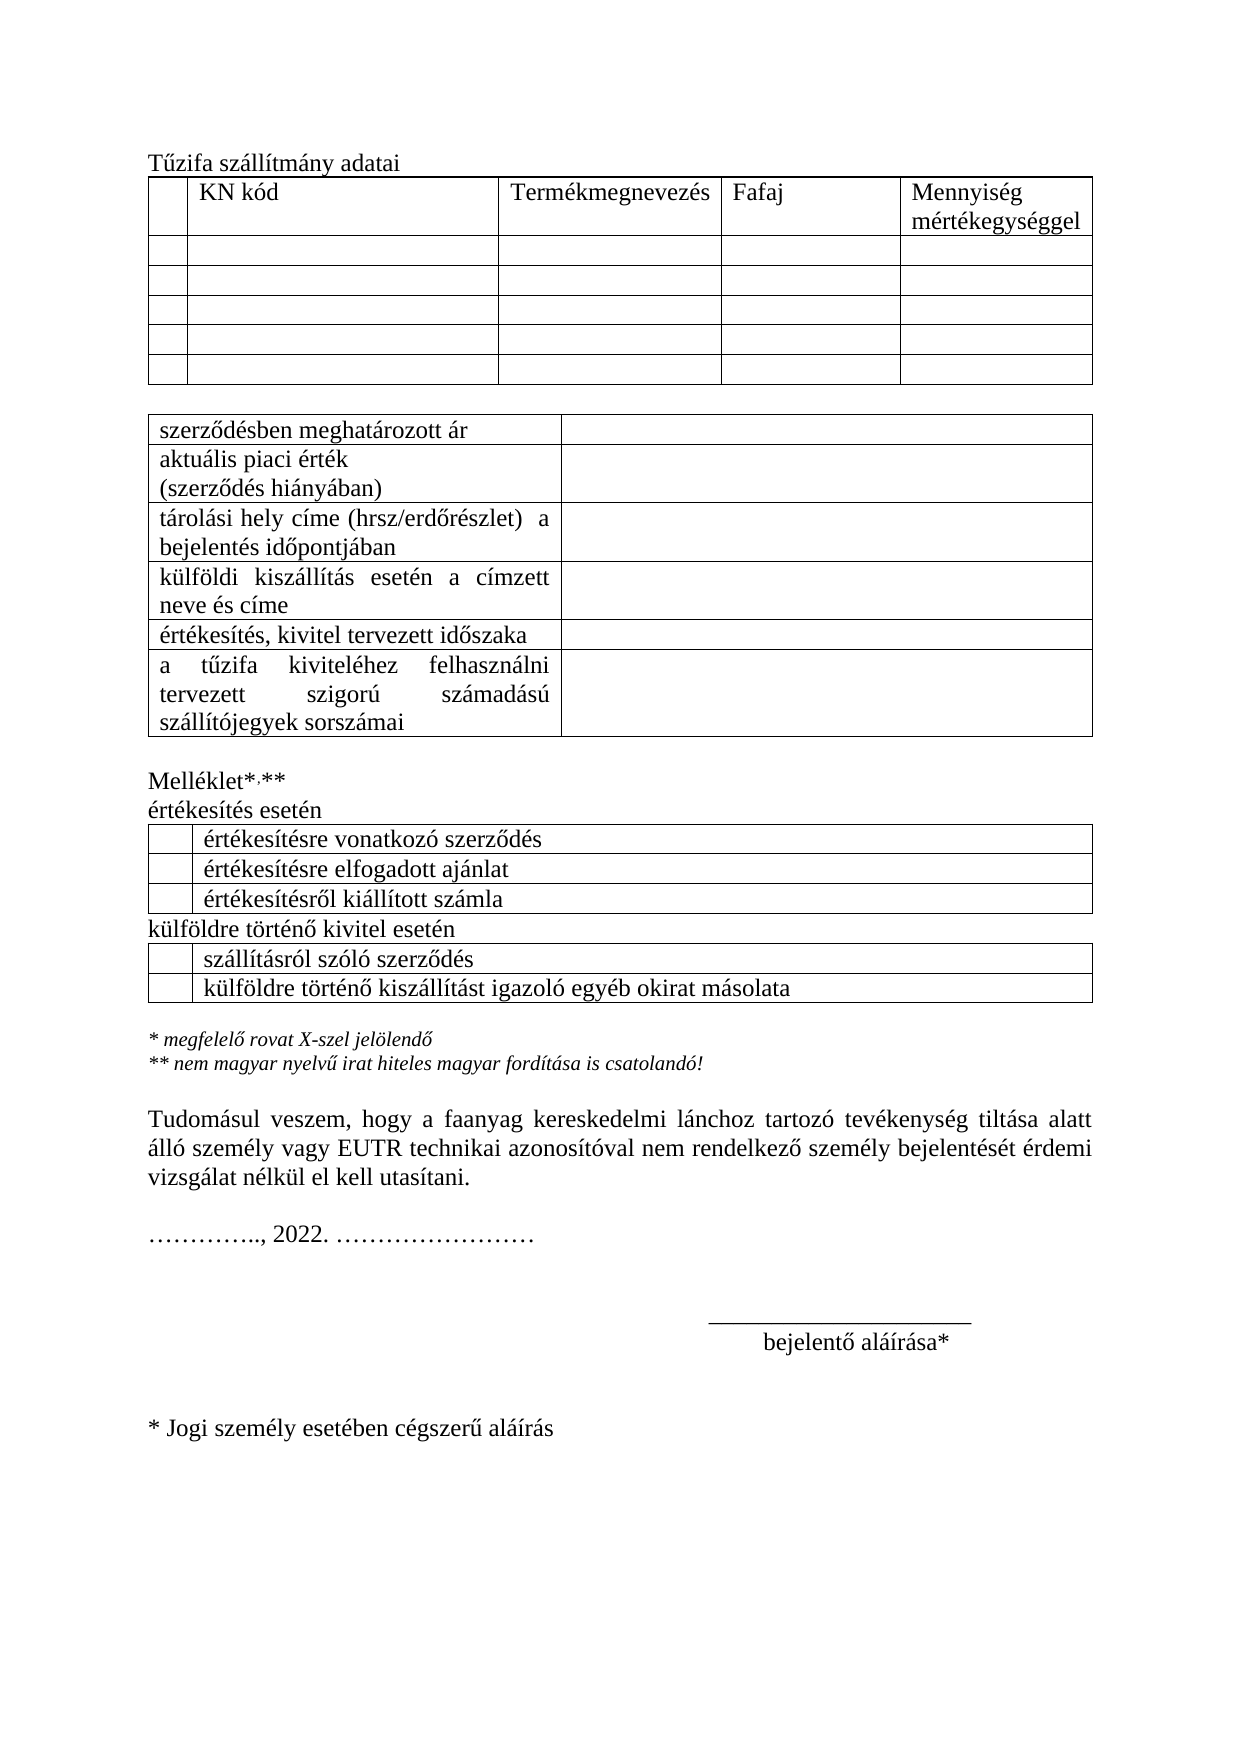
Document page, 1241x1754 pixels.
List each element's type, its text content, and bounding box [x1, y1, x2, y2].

text bejelentő aláírása* [148, 1327, 1093, 1355]
table_header [562, 415, 1092, 443]
text értékesítés esetén [148, 795, 1093, 823]
table_header Fafaj [722, 178, 900, 235]
text Tudomásul veszem, hogy a faanyag kereskedelmi lánchoz tartozó tevékenység tiltása alatt álló személy vagy EUTR technikai azonosítóval nem rendelkező személy bejelentését érdemi vizsgálat nélkül el kell utasítani. [148, 1104, 1093, 1190]
table_cell aktuális piaci érték (szerződés hiányában) [149, 445, 561, 502]
table_cell [188, 236, 498, 265]
table_cell [562, 620, 1092, 649]
table_cell [722, 236, 900, 265]
table_header [149, 944, 192, 972]
table_cell [901, 266, 1092, 294]
table_cell [188, 325, 498, 354]
table_header értékesítésre vonatkozó szerződés [193, 825, 1092, 853]
table_cell [722, 296, 900, 324]
text ** nem magyar nyelvű irat hiteles magyar fordítása is csatolandó! [148, 1051, 1093, 1075]
table_cell [149, 974, 192, 1002]
table_cell [499, 355, 721, 384]
text ………….., 2022. …………………… [148, 1219, 1093, 1248]
table_cell [188, 266, 498, 294]
table_cell a tűzifa kiviteléhez felhasználni tervezett szigorú számadású szállítójegyek sorszámai [149, 650, 561, 736]
table_cell külföldi kiszállítás esetén a címzett neve és címe [149, 562, 561, 619]
table_cell [188, 355, 498, 384]
table_header KN kód [188, 178, 498, 235]
table_cell [149, 854, 192, 883]
table_cell [149, 296, 187, 324]
table_cell [722, 266, 900, 294]
table_cell [722, 355, 900, 384]
table_cell [499, 325, 721, 354]
table_header szerződésben meghatározott ár [149, 415, 561, 443]
table_header Mennyiség mértékegységgel [901, 178, 1092, 235]
table_cell [562, 562, 1092, 619]
table_cell [149, 266, 187, 294]
text * Jogi személy esetében cégszerű aláírás [148, 1413, 1093, 1442]
text Tűzifa szállítmány adatai [148, 148, 1093, 176]
table_header Termékmegnevezés [499, 178, 721, 235]
table_header [149, 825, 192, 853]
table_cell [149, 236, 187, 265]
table_cell [149, 884, 192, 913]
table_cell [149, 355, 187, 384]
table_cell [562, 650, 1092, 736]
table_cell [149, 325, 187, 354]
table_cell [499, 236, 721, 265]
table_cell tárolási hely címe (hrsz/erdőrészlet) a bejelentés időpontjában [149, 503, 561, 561]
text * megfelelő rovat X-szel jelölendő [148, 1027, 1093, 1051]
table_cell [722, 325, 900, 354]
table_cell [901, 325, 1092, 354]
table_cell [901, 355, 1092, 384]
text külföldre történő kivitel esetén [148, 914, 1093, 943]
table_cell [901, 236, 1092, 265]
table_header [149, 178, 187, 235]
table_cell [499, 296, 721, 324]
table_cell [188, 296, 498, 324]
table_cell [901, 296, 1092, 324]
table_cell értékesítés, kivitel tervezett időszaka [149, 620, 561, 649]
table_cell értékesítésről kiállított számla [193, 884, 1092, 913]
table_cell külföldre történő kiszállítást igazoló egyéb okirat másolata [193, 974, 1092, 1002]
table_cell [562, 445, 1092, 502]
table_cell [499, 266, 721, 294]
text _____________________ [148, 1298, 1093, 1327]
table_cell [562, 503, 1092, 561]
table_header szállításról szóló szerződés [193, 944, 1092, 972]
text Melléklet*’** [148, 766, 1093, 795]
table_cell értékesítésre elfogadott ajánlat [193, 854, 1092, 883]
